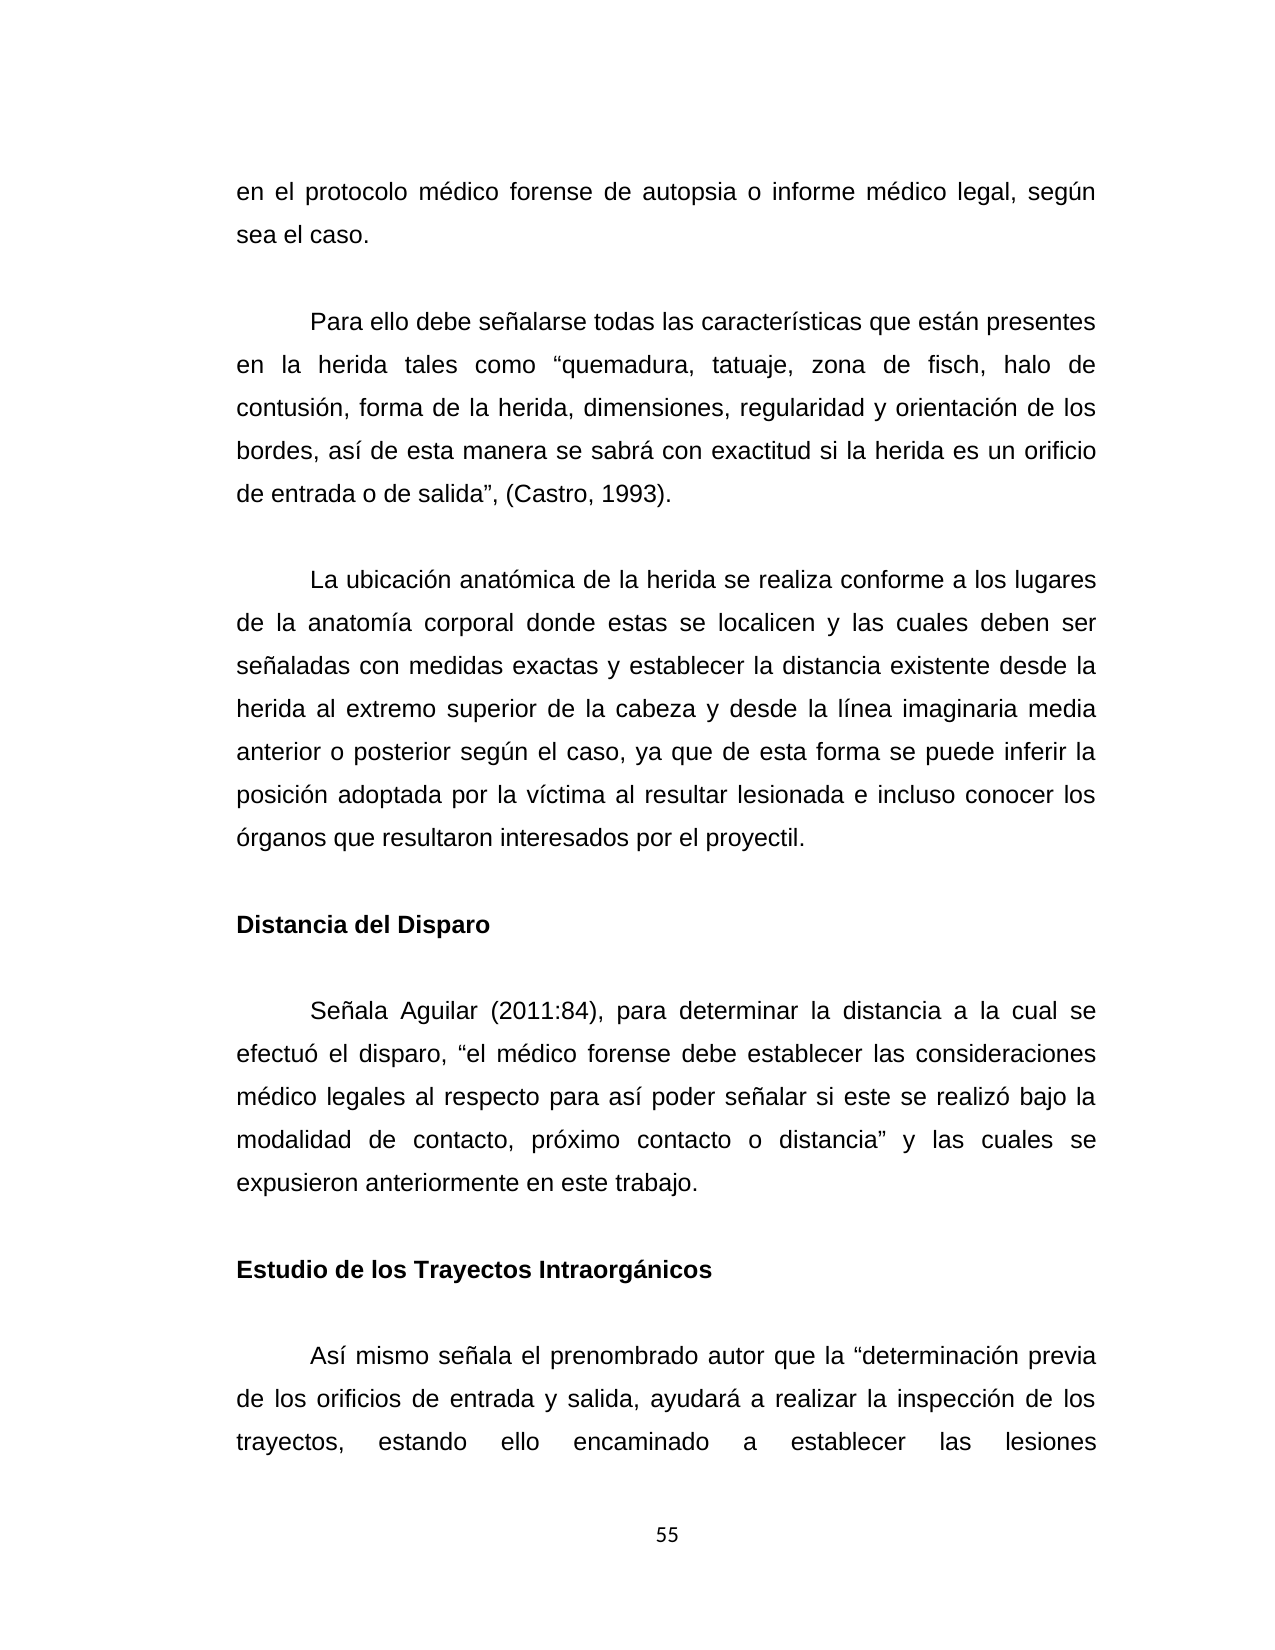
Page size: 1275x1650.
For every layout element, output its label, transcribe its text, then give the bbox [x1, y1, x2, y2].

text Distancia del Disparo [236, 909, 1098, 938]
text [236, 177, 1098, 249]
text Estudio de los Trayectos Intraorgánicos [236, 1254, 1098, 1283]
text La ubicación anatómica de la herida se realiza conforme a los lugares de la anatomía corporal donde estas se localicen y las cuales deben ser señaladas con medidas exactas y establecer la distancia existente desde la herida al extremo superior de la cabeza y desde la línea imaginaria media anterior o posterior según el caso, ya que de esta forma se puede inferir la posición adoptada por la víctima al resultar lesionada e incluso conocer los órganos que resultaron interesados por el proyectil. [236, 564, 1098, 852]
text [236, 1341, 1098, 1456]
text Señala Aguilar (2011:84), para determinar la distancia a la cual se efectuó el disparo, “el médico forense debe establecer las consideraciones médico legales al respecto para así poder señalar si este se realizó bajo la modalidad de contacto, próximo contacto o distancia” y las cuales se expusieron anteriormente en este trabajo. [236, 996, 1098, 1197]
text Para ello debe señalarse todas las características que están presentes en la herida tales como “quemadura, tatuaje, zona de fisch, halo de contusión, forma de la herida, dimensiones, regularidad y orientación de los bordes, así de esta manera se sabrá con exactitud si la herida es un orificio de entrada o de salida”, (Castro, 1993). [236, 307, 1098, 508]
